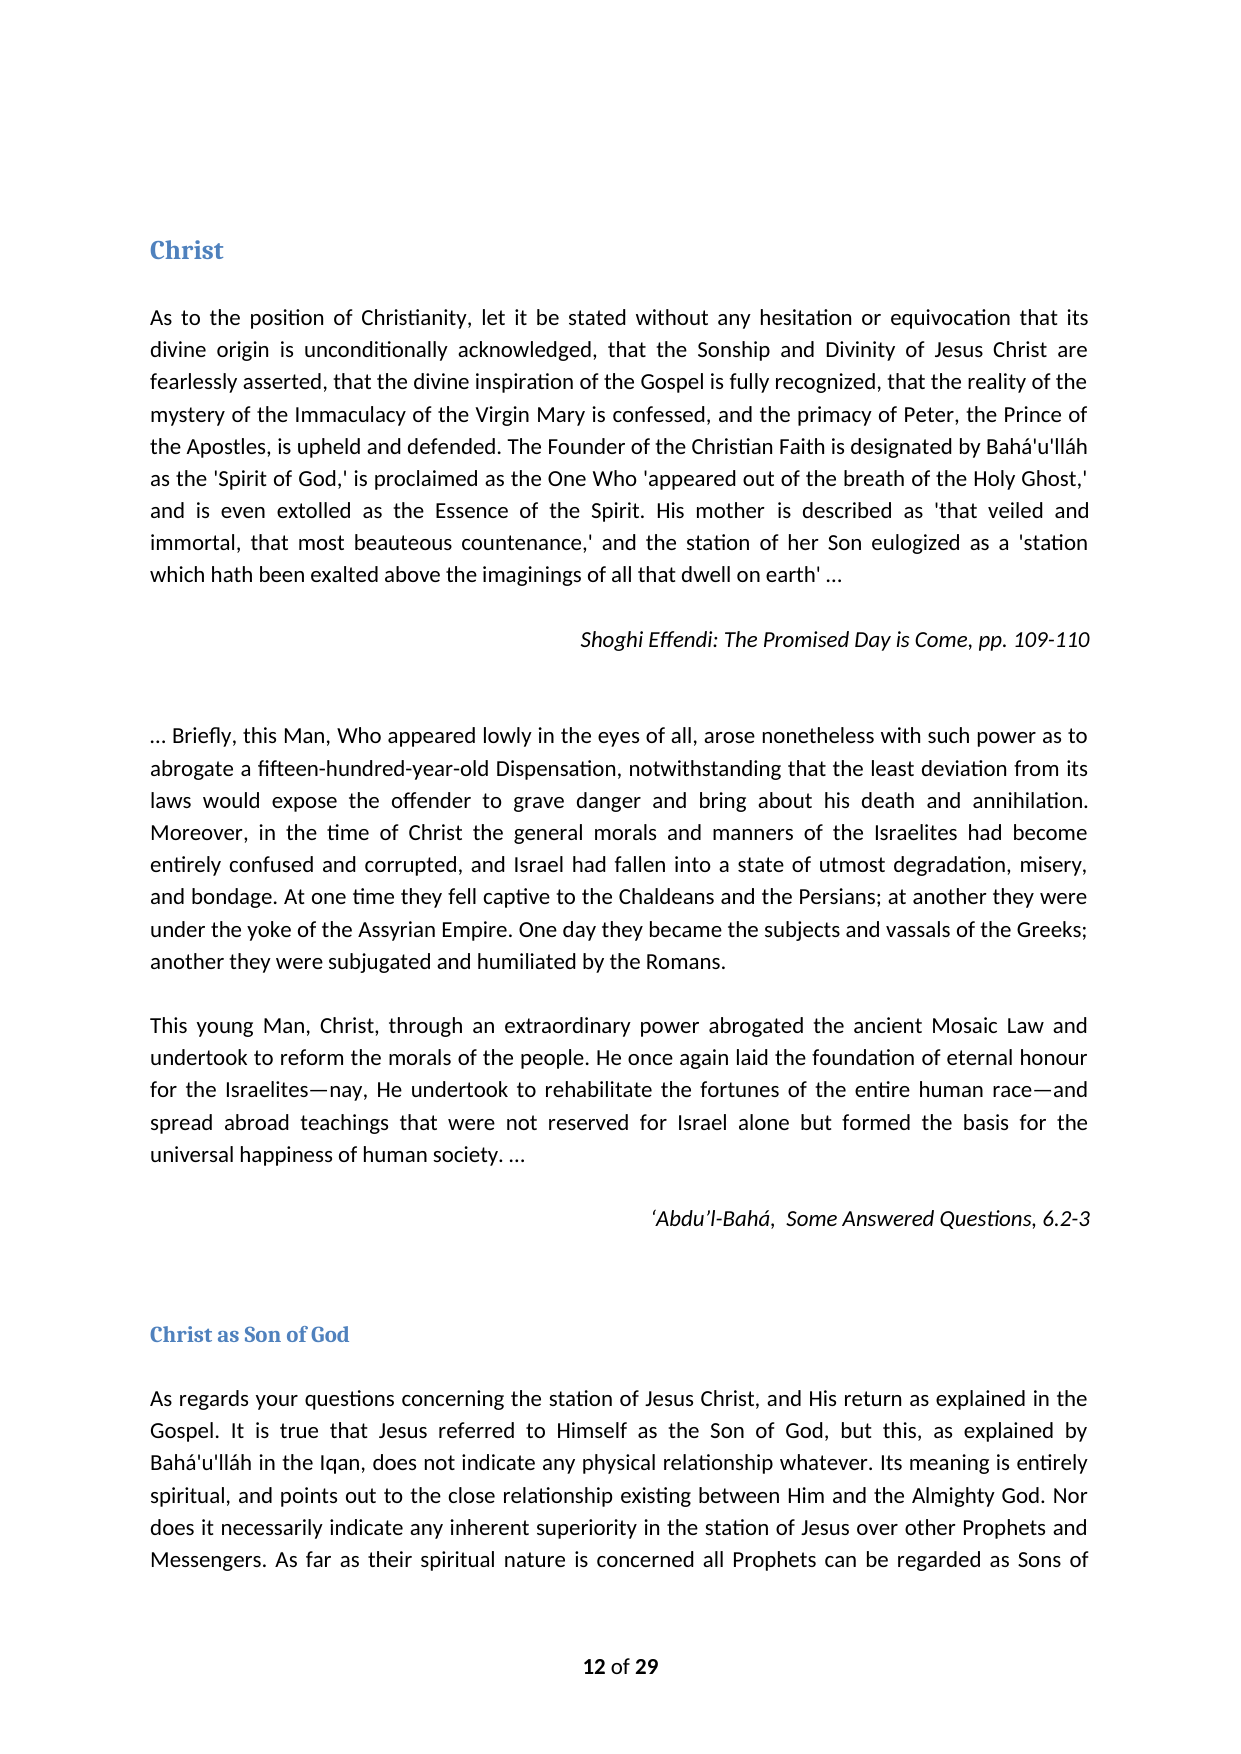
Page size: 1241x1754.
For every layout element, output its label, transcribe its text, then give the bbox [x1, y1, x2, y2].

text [150, 1384, 1090, 1573]
text This young Man, Christ, through an extraordinary power abrogated the ancient Mosaic Law and undertook to reform the morals of the people. He once again laid the foundation of eternal honour for the Israelites—nay, He undertook to rehabilitate the fortunes of the entire human race—and spread abroad teachings that were not reserved for Israel alone but formed the basis for the universal happiness of human society. … [150, 1011, 1090, 1168]
text Shoghi Effendi: The Promised Day is Come, pp. 109-110 [150, 625, 1090, 653]
subtitle Christ [150, 235, 1090, 266]
text ‘Abdu’l-Bahá, Some Answered Questions, 6.2-3 [150, 1204, 1090, 1232]
subtitle Christ as Son of God [150, 1322, 1090, 1348]
text … Briefly, this Man, Who appeared lowly in the eyes of all, arose nonetheless with such power as to abrogate a fifteen-hundred-year-old Dispensation, notwithstanding that the least deviation from its laws would expose the offender to grave danger and bring about his death and annihilation. Moreover, in the time of Christ the general morals and manners of the Israelites had become entirely confused and corrupted, and Israel had fallen into a state of utmost degradation, misery, and bondage. At one time they fell captive to the Chaldeans and the Persians; at another they were under the yoke of the Assyrian Empire. One day they became the subjects and vassals of the Greeks; another they were subjugated and humiliated by the Romans. [150, 722, 1090, 975]
text As to the position of Christianity, let it be stated without any hesitation or equivocation that its divine origin is unconditionally acknowledged, that the Sonship and Divinity of Jesus Christ are fearlessly asserted, that the divine inspiration of the Gospel is fully recognized, that the reality of the mystery of the Immaculacy of the Virgin Mary is confessed, and the primacy of Peter, the Prince of the Apostles, is upheld and defended. The Founder of the Christian Faith is designated by Bahá'u'lláh as the 'Spirit of God,' is proclaimed as the One Who 'appeared out of the breath of the Holy Ghost,' and is even extolled as the Essence of the Spirit. His mother is described as 'that veiled and immortal, that most beauteous countenance,' and the station of her Son eulogized as a 'station which hath been exalted above the imaginings of all that dwell on earth' … [150, 303, 1090, 589]
